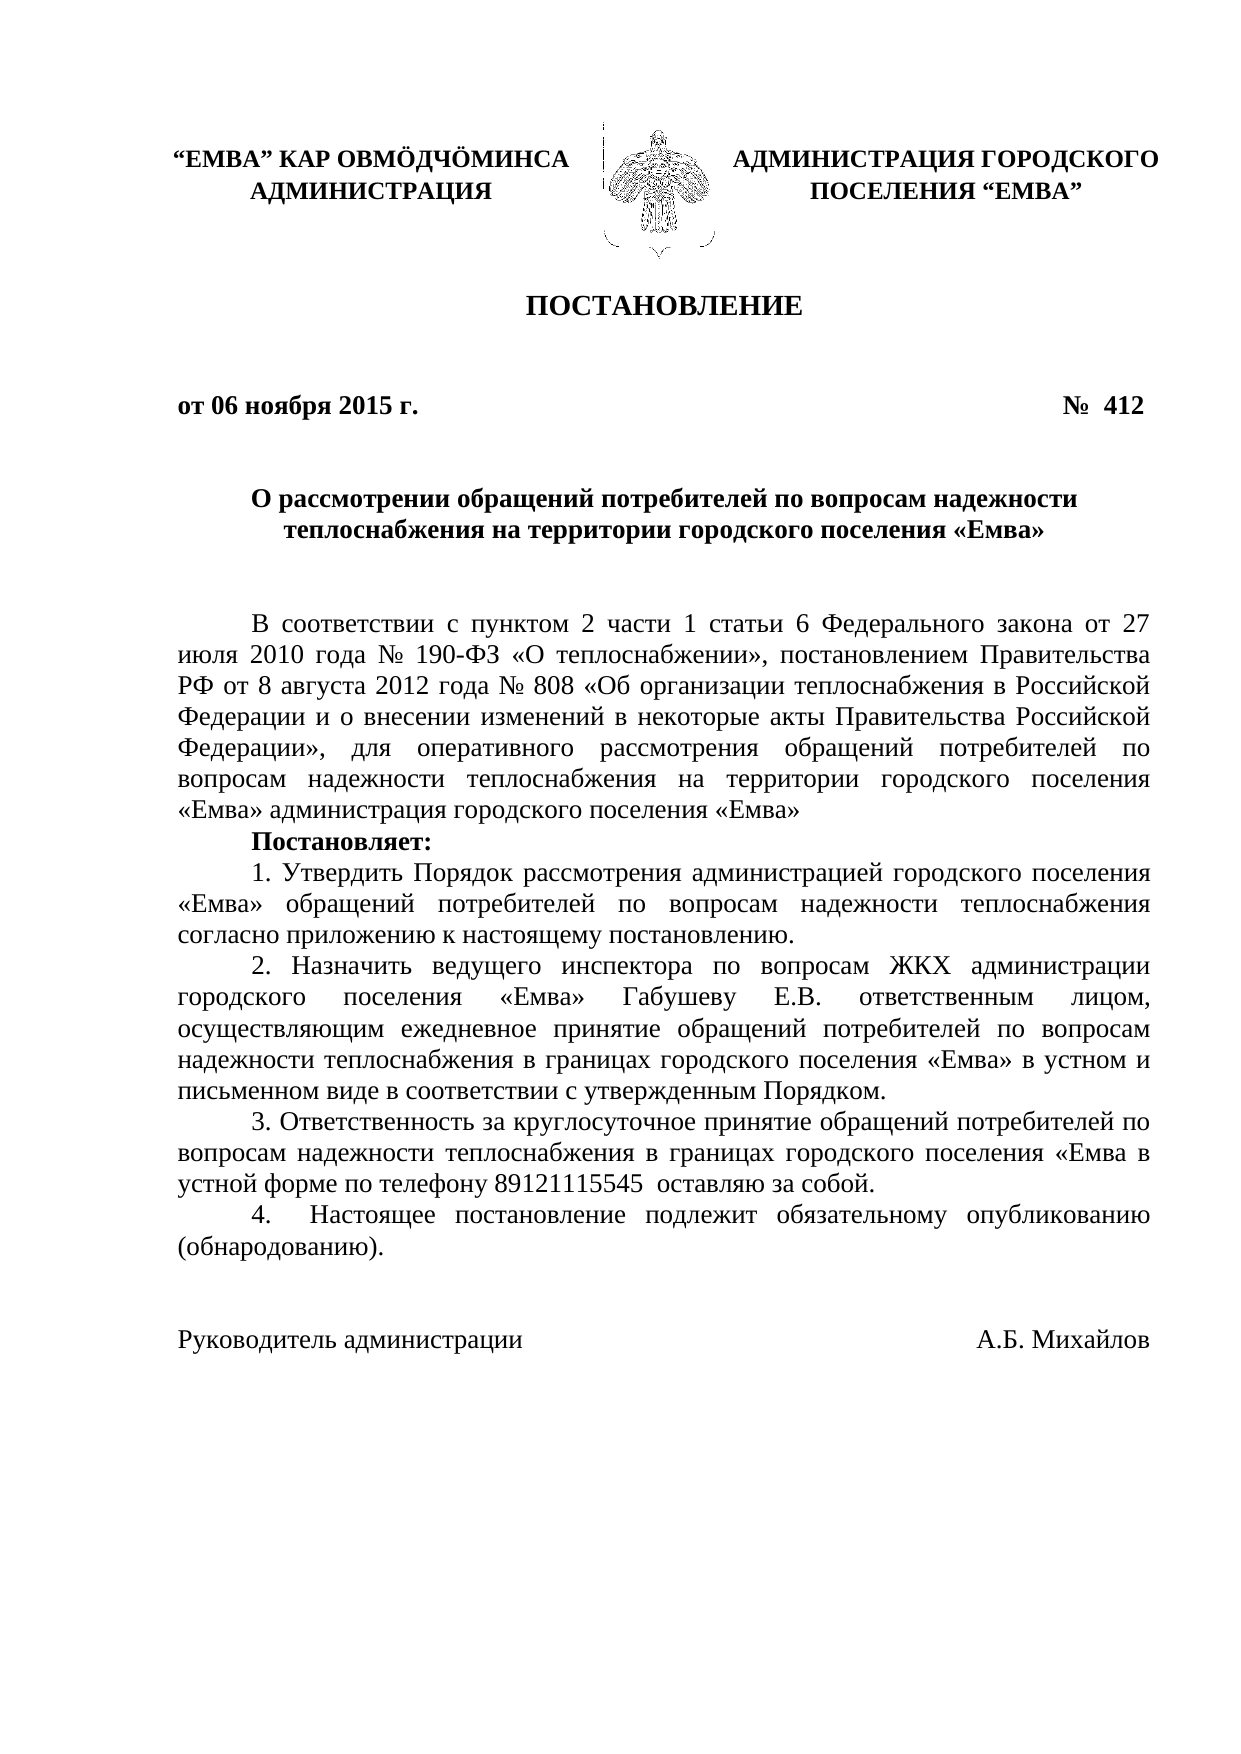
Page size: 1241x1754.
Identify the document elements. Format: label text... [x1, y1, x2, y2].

text ПОСТАНОВЛЕНИЕ [177, 288, 1152, 322]
picture [602, 118, 717, 261]
text 4. Настоящее постановление подлежит обязательному опубликованию (обнародованию). [177, 1198, 1152, 1261]
text В соответствии с пунктом 2 части 1 статьи 6 Федерального закона от 27 июля 2010 года № 190-ФЗ «О теплоснабжении», постановлением Правительства РФ от 8 августа 2012 года № 808 «Об организации теплоснабжения в Российской Федерации и о внесении изменений в некоторые акты Правительства Российской Федерации», для оперативного рассмотрения обращений потребителей по вопросам надежности теплоснабжения на территории городского поселения «Емва» администрация городского поселения «Емва» [177, 607, 1152, 825]
text 2. Назначить ведущего инспектора по вопросам ЖКХ администрации городского поселения «Емва» Габушеву Е.В. ответственным лицом, осуществляющим ежедневное принятие обращений потребителей по вопросам надежности теплоснабжения в границах городского поселения «Емва» в устном и письменном виде в соответствии с утвержденным Порядком. [177, 949, 1152, 1105]
text 3. Ответственность за круглосуточное принятие обращений потребителей по вопросам надежности теплоснабжения в границах городского поселения «Емва в устной форме по телефону 89121115545 оставляю за собой. [177, 1105, 1152, 1198]
text от 06 ноября . № 412 [177, 389, 1152, 420]
text Постановляет: [177, 825, 1152, 856]
text О рассмотрении обращений потребителей по вопросам надежности теплоснабжения на территории городского поселения «Емва» [177, 482, 1152, 544]
text 1. Утвердить Порядок рассмотрения администрацией городского поселения «Емва» обращений потребителей по вопросам надежности теплоснабжения согласно приложению к настоящему постановлению. [177, 856, 1152, 949]
text Руководитель администрации А.Б. Михайлов [177, 1323, 1152, 1354]
